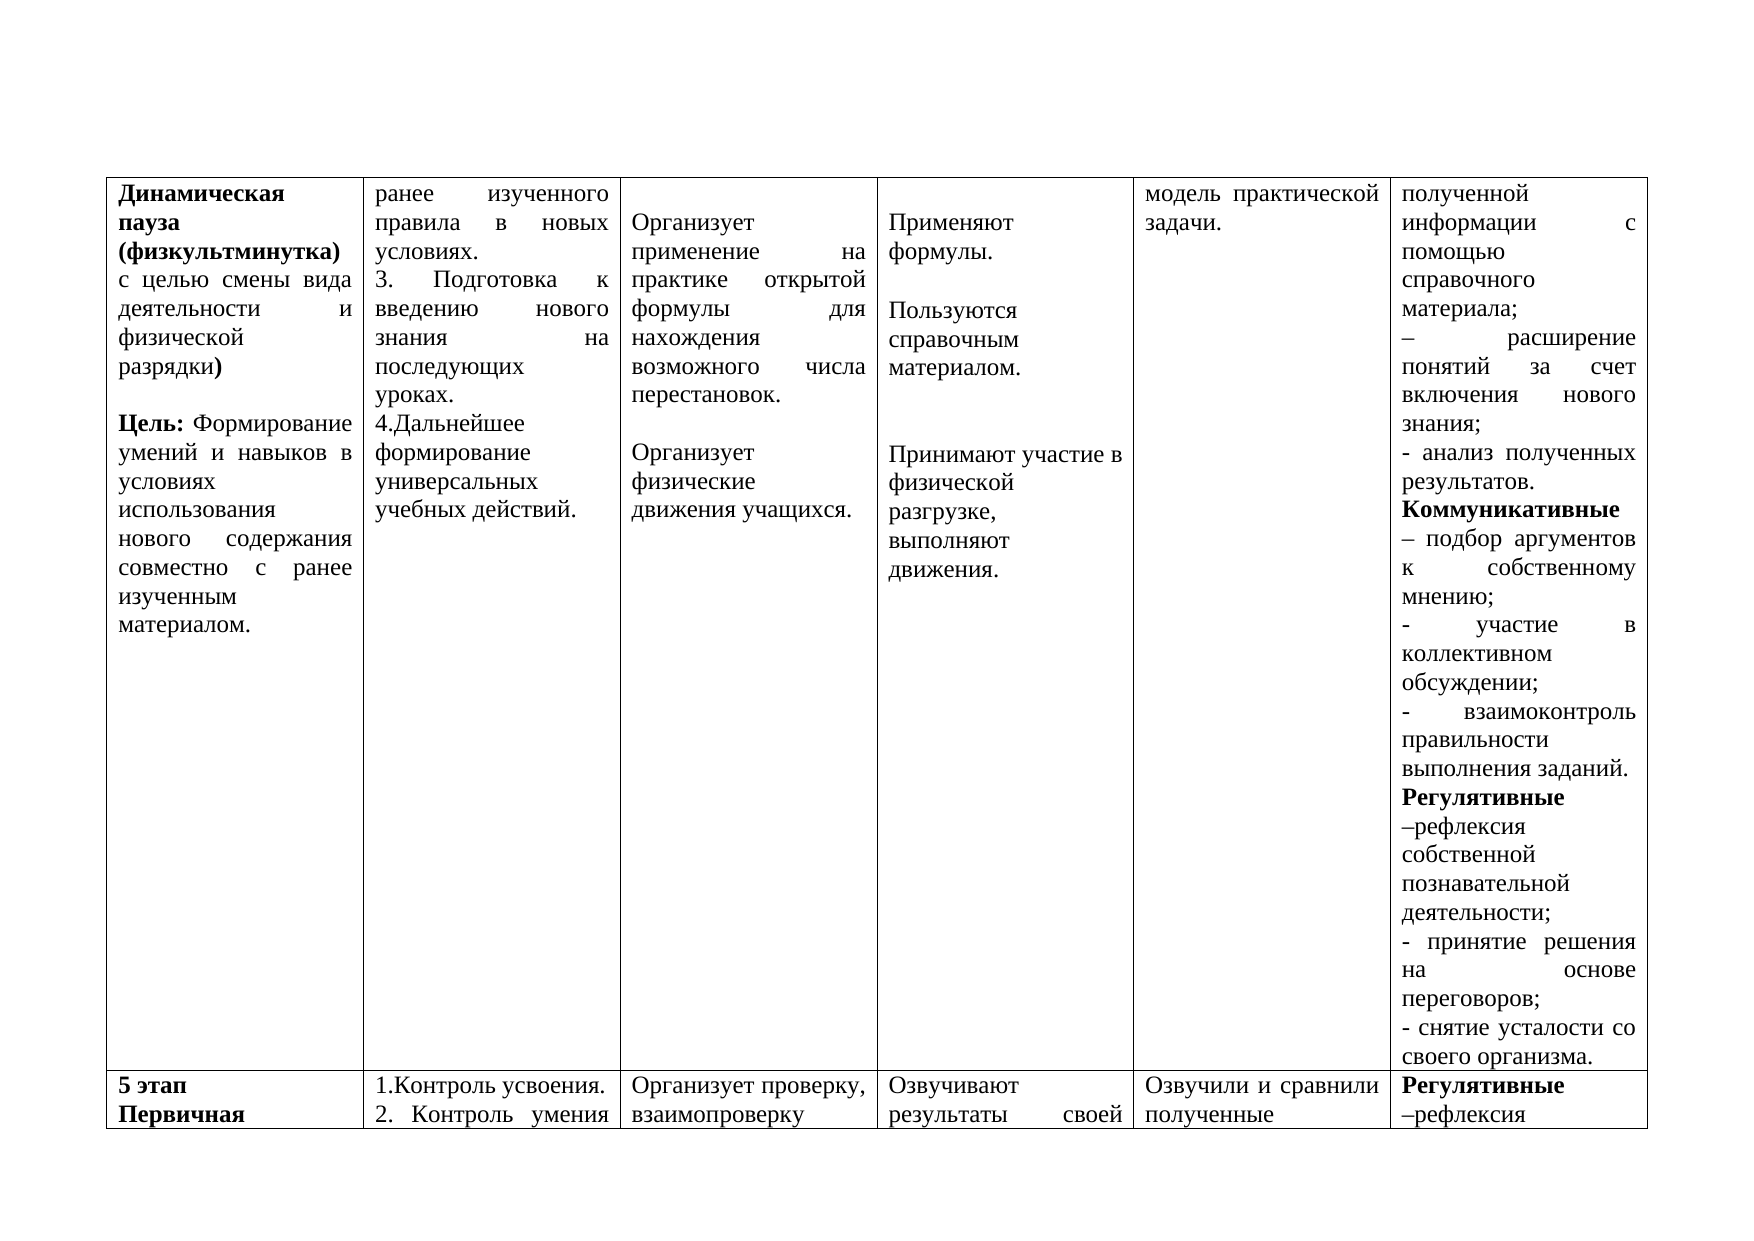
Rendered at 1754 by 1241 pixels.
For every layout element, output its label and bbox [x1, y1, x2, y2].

table_cell [1391, 1071, 1647, 1128]
table_cell [364, 178, 620, 1069]
table_cell [1134, 1071, 1390, 1128]
table_cell [1134, 178, 1390, 1069]
table_cell [621, 178, 877, 1069]
table_cell [107, 1071, 363, 1128]
table_cell [1391, 178, 1647, 1069]
table_cell [364, 1071, 620, 1128]
table_cell [878, 178, 1133, 1069]
table_cell [107, 178, 363, 1069]
table_cell [621, 1071, 877, 1128]
table_cell [878, 1071, 1133, 1128]
